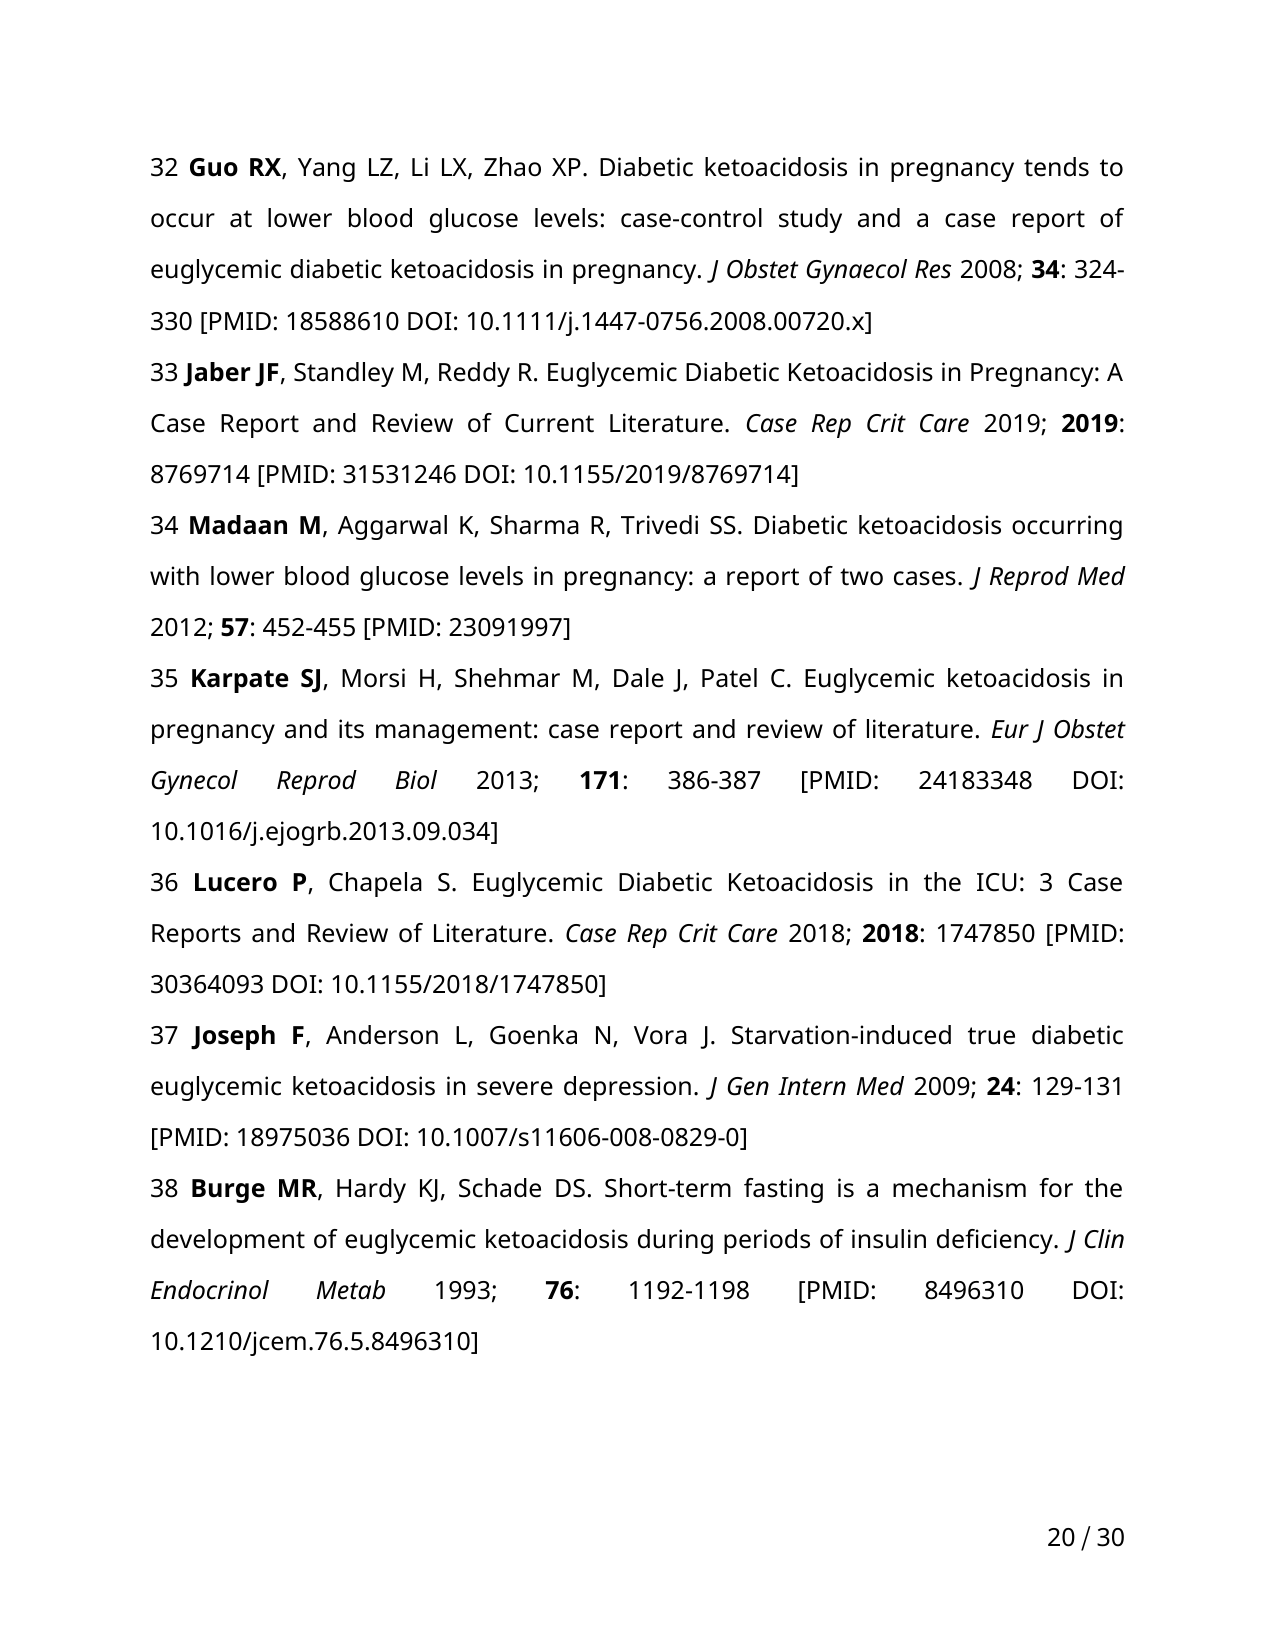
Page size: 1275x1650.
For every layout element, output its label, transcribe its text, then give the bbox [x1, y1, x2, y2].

text 36 Lucero P, Chapela S. Euglycemic Diabetic Ketoacidosis in the ICU: 3 Case Reports and Review of Literature. Case Rep Crit Care 2018; 2018: 1747850 [PMID: 30364093 DOI: 10.1155/2018/1747850] [150, 864, 1125, 1001]
text 34 Madaan M, Aggarwal K, Sharma R, Trivedi SS. Diabetic ketoacidosis occurring with lower blood glucose levels in pregnancy: a report of two cases. J Reprod Med 2012; 57: 452-455 [PMID: 23091997] [150, 507, 1125, 643]
text 35 Karpate SJ, Morsi H, Shehmar M, Dale J, Patel C. Euglycemic ketoacidosis in pregnancy and its management: case report and review of literature. Eur J Obstet Gynecol Reprod Biol 2013; 171: 386-387 [PMID: 24183348 DOI: 10.1016/j.ejogrb.2013.09.034] [150, 660, 1125, 848]
text 37 Joseph F, Anderson L, Goenka N, Vora J. Starvation-induced true diabetic euglycemic ketoacidosis in severe depression. J Gen Intern Med 2009; 24: 129-131 [PMID: 18975036 DOI: 10.1007/s11606-008-0829-0] [150, 1018, 1125, 1154]
text 38 Burge MR, Hardy KJ, Schade DS. Short-term fasting is a mechanism for the development of euglycemic ketoacidosis during periods of insulin deficiency. J Clin Endocrinol Metab 1993; 76: 1192-1198 [PMID: 8496310 DOI: 10.1210/jcem.76.5.8496310] [150, 1171, 1125, 1358]
text 32 Guo RX, Yang LZ, Li LX, Zhao XP. Diabetic ketoacidosis in pregnancy tends to occur at lower blood glucose levels: case-control study and a case report of euglycemic diabetic ketoacidosis in pregnancy. J Obstet Gynaecol Res 2008; 34: 324-330 [PMID: 18588610 DOI: 10.1111/j.1447-0756.2008.00720.x] [150, 150, 1125, 337]
text 33 Jaber JF, Standley M, Reddy R. Euglycemic Diabetic Ketoacidosis in Pregnancy: A Case Report and Review of Current Literature. Case Rep Crit Care 2019; 2019: 8769714 [PMID: 31531246 DOI: 10.1155/2019/8769714] [150, 354, 1125, 490]
